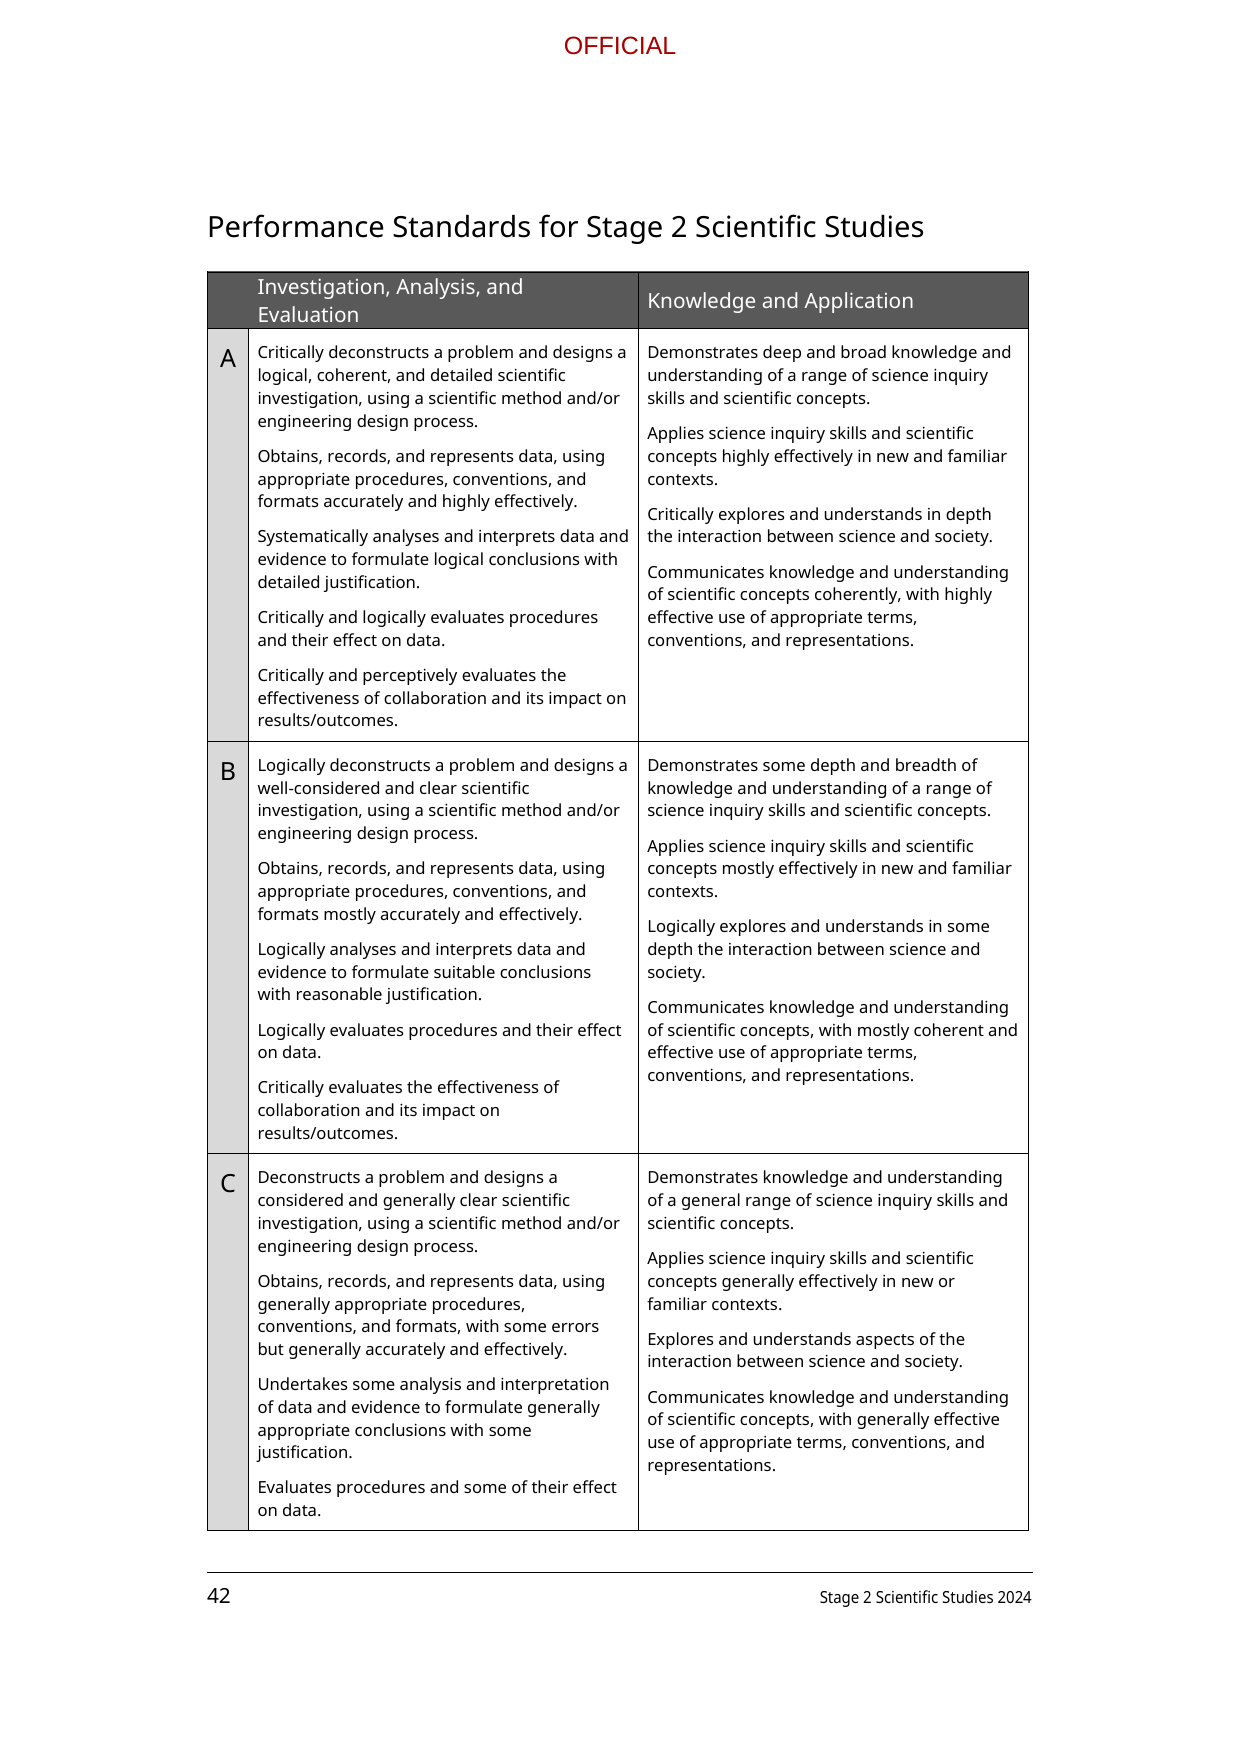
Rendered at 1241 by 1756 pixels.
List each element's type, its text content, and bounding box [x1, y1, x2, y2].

table_header - [208, 273, 248, 328]
table_header Knowledge and Application [639, 273, 1028, 328]
text Performance Standards for Stage 2 Scientific Studies [207, 207, 1033, 246]
table_cell C [208, 1154, 248, 1530]
table_cell Critically deconstructs a problem and designs a logical, coherent, and detailed scientific investigation, using a scientific method and/or engineering design process. Obtains, records, and represents data, using appropriate procedures, conventions, and formats accurately and highly effectively. Systematically analyses and interprets data and evidence to formulate logical conclusions with detailed justification. Critically and logically evaluates procedures and their effect on data. Critically and perceptively evaluates the effectiveness of collaboration and its impact on results/outcomes. [249, 329, 638, 741]
table_cell A [208, 329, 248, 741]
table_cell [639, 1154, 1028, 1530]
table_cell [249, 1154, 638, 1530]
table_cell Demonstrates deep and broad knowledge and understanding of a range of science inquiry skills and scientific concepts. Applies science inquiry skills and scientific concepts highly effectively in new and familiar contexts. Critically explores and understands in depth the interaction between science and society. Communicates knowledge and understanding of scientific concepts coherently, with highly effective use of appropriate terms, conventions, and representations. [639, 329, 1028, 741]
table_header Investigation, Analysis, and Evaluation [248, 273, 638, 328]
table_cell Demonstrates some depth and breadth of knowledge and understanding of a range of science inquiry skills and scientific concepts. Applies science inquiry skills and scientific concepts mostly effectively in new and familiar contexts. Logically explores and understands in some depth the interaction between science and society. Communicates knowledge and understanding of scientific concepts, with mostly coherent and effective use of appropriate terms, conventions, and representations. [639, 742, 1028, 1153]
table_cell B [208, 742, 248, 1153]
table_cell Logically deconstructs a problem and designs a well-considered and clear scientific investigation, using a scientific method and/or engineering design process. Obtains, records, and represents data, using appropriate procedures, conventions, and formats mostly accurately and effectively. Logically analyses and interprets data and evidence to formulate suitable conclusions with reasonable justification. Logically evaluates procedures and their effect on data. Critically evaluates the effectiveness of collaboration and its impact on results/outcomes. [249, 742, 638, 1153]
